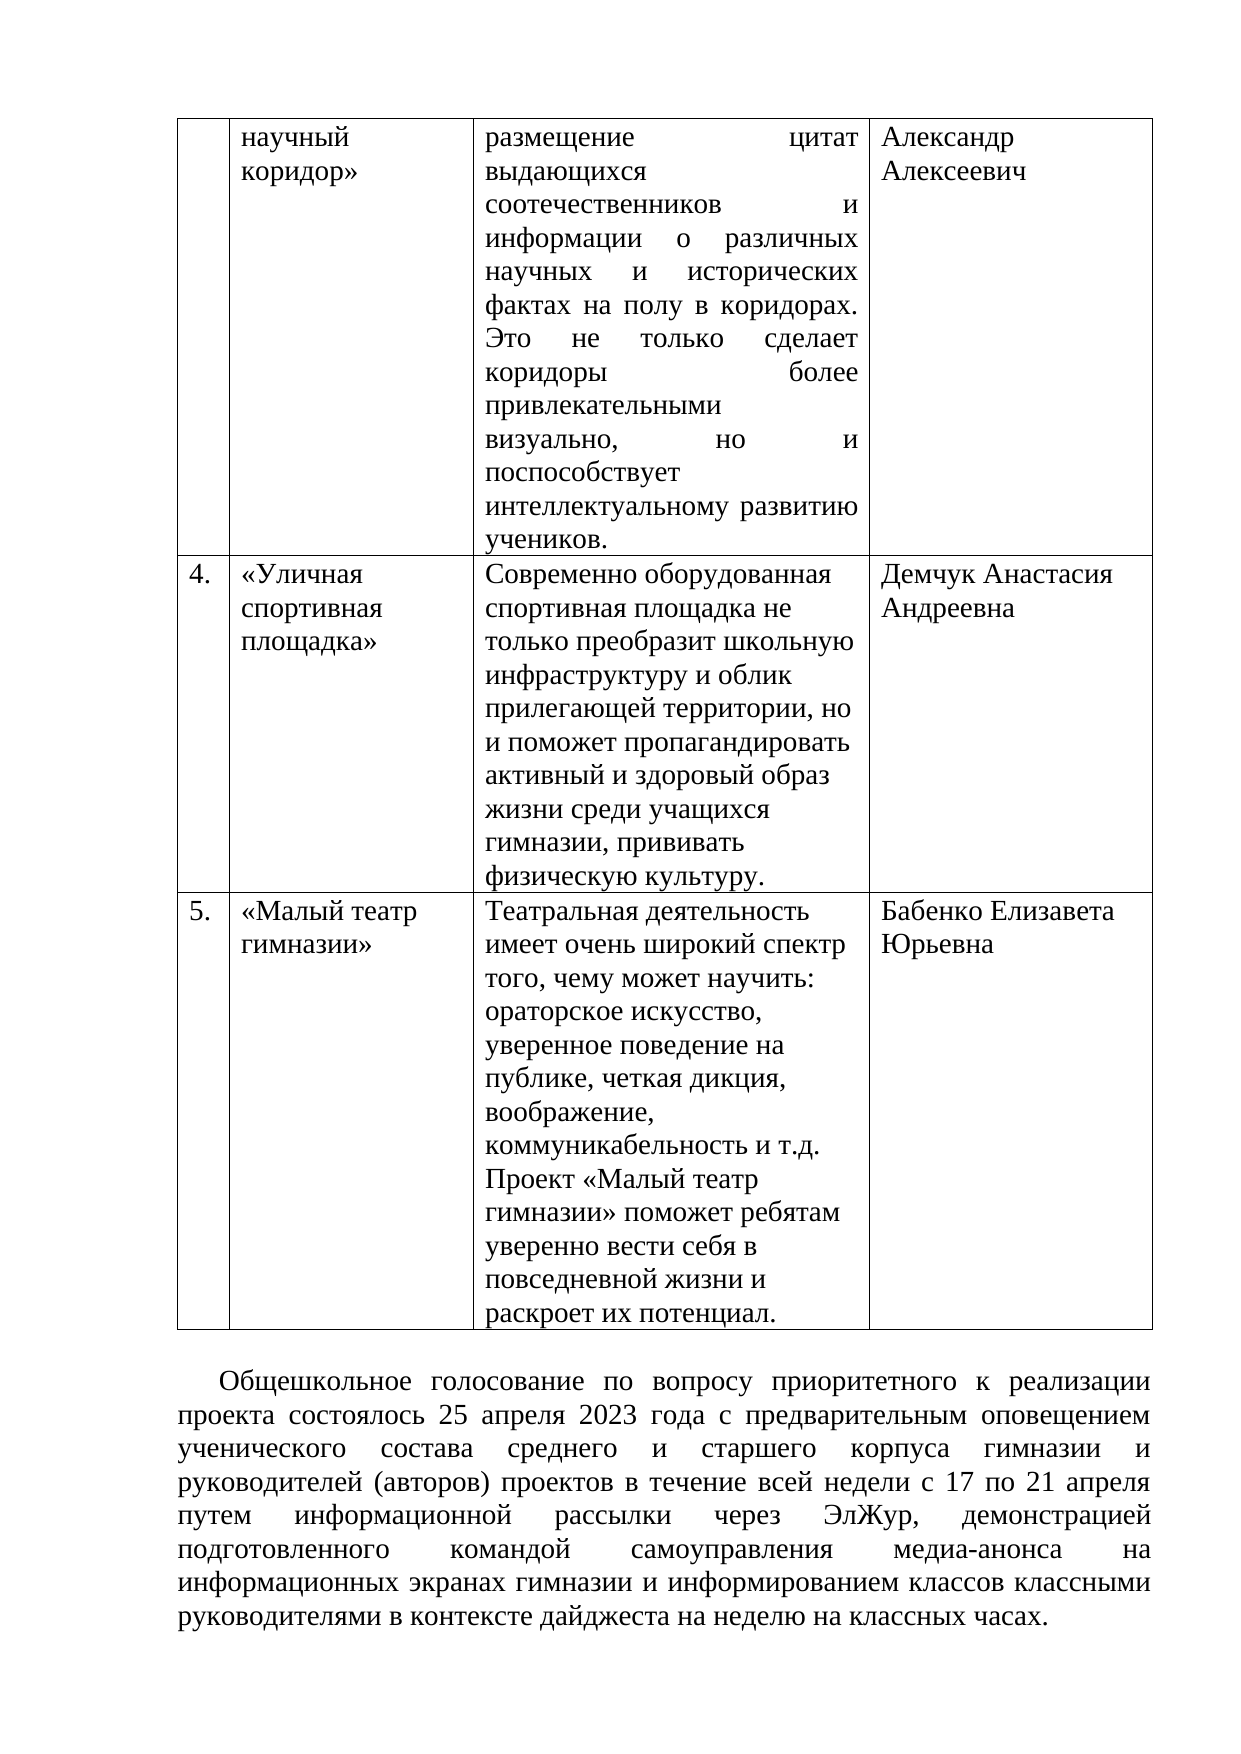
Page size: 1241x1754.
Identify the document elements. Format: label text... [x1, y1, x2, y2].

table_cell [870, 119, 1152, 555]
table_cell «Уличная спортивная площадка» [230, 556, 473, 892]
table_cell Бабенко Елизавета Юрьевна [870, 893, 1152, 1329]
table_cell «Малый театр гимназии» [230, 893, 473, 1329]
table_cell 3. [178, 119, 229, 555]
table_cell 5. [178, 893, 229, 1329]
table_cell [230, 119, 473, 555]
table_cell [474, 119, 869, 555]
table_cell Театральная деятельность имеет очень широкий спектр того, чему может научить: ораторское искусство, уверенное поведение на публике, четкая дикция, воображение, коммуникабельность и т.д. Проект «Малый театр гимназии» поможет ребятам уверенно вести себя в повседневной жизни и раскроет их потенциал. [474, 893, 869, 1329]
text Общешкольное голосование по вопросу приоритетного к реализации проекта состоялось 25 апреля 2023 года с предварительным оповещением ученического состава среднего и старшего корпуса гимназии и руководителей (авторов) проектов в течение всей недели с 17 по 21 апреля путем информационной рассылки через ЭлЖур, демонстрацией подготовленного командой самоуправления медиа-анонса на информационных экранах гимназии и информированием классов классными руководителями в контексте дайджеста на неделю на классных часах. [177, 1363, 1152, 1632]
table_cell Современно оборудованная спортивная площадка не только преобразит школьную инфраструктуру и облик прилегающей территории, но и поможет пропагандировать активный и здоровый образ жизни среди учащихся гимназии, прививать физическую культуру. [474, 556, 869, 892]
table_cell 4. [178, 556, 229, 892]
table_cell Демчук Анастасия Андреевна [870, 556, 1152, 892]
